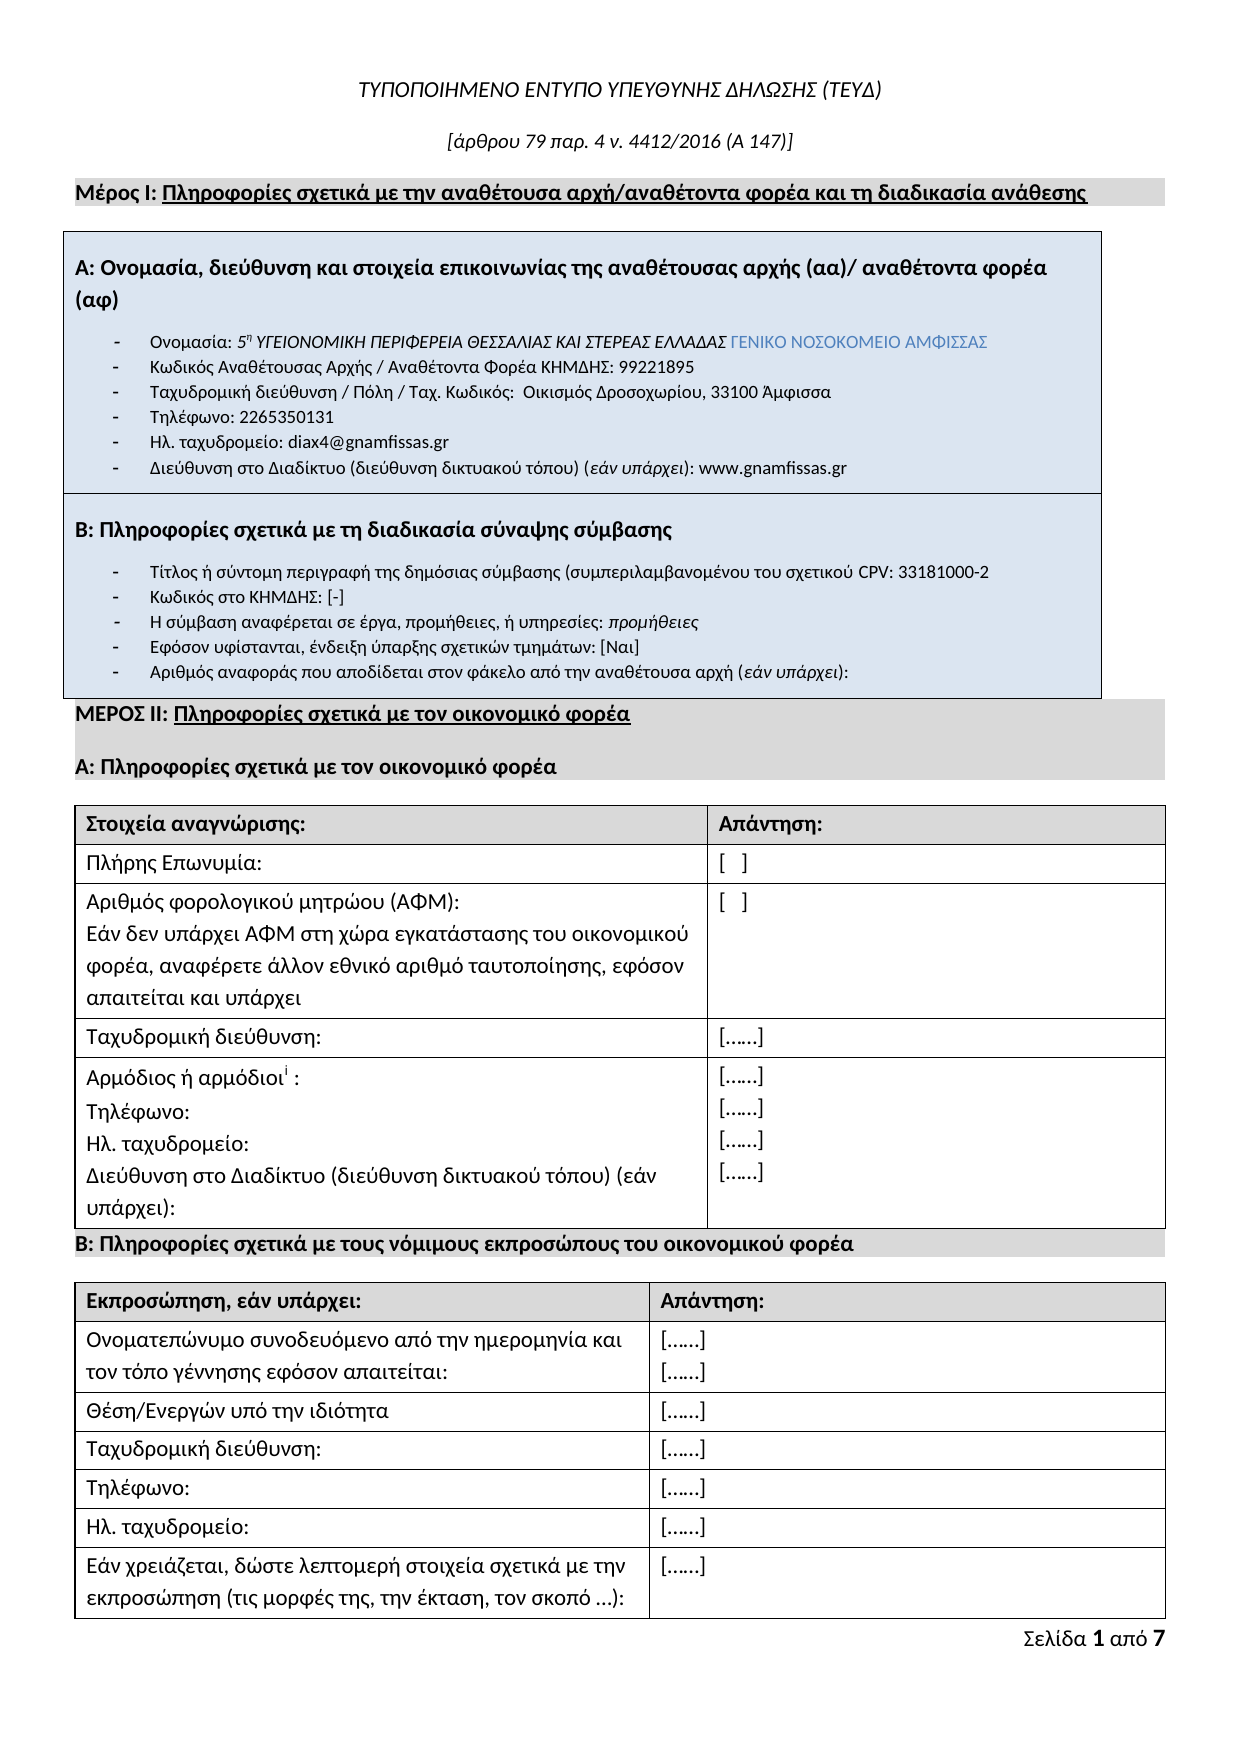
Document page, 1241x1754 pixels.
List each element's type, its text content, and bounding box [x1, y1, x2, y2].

table_cell [……] [650, 1509, 1165, 1547]
table_cell Αριθμός φορολογικού μητρώου (ΑΦΜ): Εάν δεν υπάρχει ΑΦΜ στη χώρα εγκατάστασης του οικονομικού φορέα, αναφέρετε άλλον εθνικό αριθμό ταυτοποίησης, εφόσον απαιτείται και υπάρχει [76, 884, 707, 1018]
table_cell Εάν χρειάζεται, δώστε λεπτομερή στοιχεία σχετικά με την εκπροσώπηση (τις μορφές της, την έκταση, τον σκοπό …): [76, 1548, 649, 1618]
table_cell Πλήρης Επωνυμία: [76, 845, 707, 883]
table_cell [……] [650, 1432, 1165, 1469]
text Μέρος Ι: Πληροφορίες σχετικά με την αναθέτουσα αρχή/αναθέτοντα φορέα και τη διαδικασία ανάθεσης [75, 178, 1165, 206]
text ΤΥΠΟΠΟΙΗΜΕΝΟ ΕΝΤΥΠΟ ΥΠΕΥΘΥΝΗΣ ΔΗΛΩΣΗΣ (TEΥΔ) [75, 75, 1165, 103]
table_header Στοιχεία αναγνώρισης: [76, 806, 707, 844]
text Α: Πληροφορίες σχετικά με τον οικονομικό φορέα [75, 752, 1165, 780]
table_cell [……] [……] [……] [……] [708, 1058, 1165, 1228]
table_header Απάντηση: [708, 806, 1165, 844]
table_cell [……] [……] [650, 1322, 1165, 1392]
table_cell Ονοματεπώνυμο συνοδευόμενο από την ημερομηνία και τον τόπο γέννησης εφόσον απαιτείται: [76, 1322, 649, 1392]
table_cell Τηλέφωνο: [76, 1470, 649, 1508]
table_cell [……] [650, 1548, 1165, 1618]
table_cell [……] [650, 1393, 1165, 1431]
table_cell Ηλ. ταχυδρομείο: [76, 1509, 649, 1547]
text [άρθρου 79 παρ. 4 ν. 4412/2016 (Α 147)] [75, 128, 1165, 153]
table_cell Αρμόδιος ή αρμόδιοι : Τηλέφωνο: Ηλ. ταχυδρομείο: Διεύθυνση στο Διαδίκτυο (διεύθυνση δικτυακού τόπου) (εάν υπάρχει): [76, 1058, 707, 1228]
text ΜΕΡΟΣ ΙΙ: Πληροφορίες σχετικά με τον οικονομικό φορέα [75, 699, 1165, 727]
table_cell [……] [650, 1470, 1165, 1508]
table_cell Ταχυδρομική διεύθυνση: [76, 1019, 707, 1057]
table_cell Ταχυδρομική διεύθυνση: [76, 1432, 649, 1469]
table_header Εκπροσώπηση, εάν υπάρχει: [76, 1283, 649, 1321]
table_cell [ ] [708, 884, 1165, 1018]
text Β: Πληροφορίες σχετικά με τους νόμιμους εκπροσώπους του οικονομικού φορέα [75, 1229, 1165, 1257]
table_cell [ ] [708, 845, 1165, 883]
table_cell Θέση/Ενεργών υπό την ιδιότητα [76, 1393, 649, 1431]
table_header Α: Ονομασία, διεύθυνση και στοιχεία επικοινωνίας της αναθέτουσας αρχής (αα)/ αναθέτοντα φορέα (αφ) Ονομασία: 5η ΥΓΕΙΟΝΟΜΙΚΗ ΠΕΡΙΦΕΡΕΙΑ ΘΕΣΣΑΛΙΑΣ ΚΑΙ ΣΤΕΡΕΑΣ ΕΛΛΑΔΑΣ ΓΕΝΙΚΟ ΝΟΣΟΚΟΜΕΙΟ ΑΜΦΙΣΣΑΣ Κωδικός Αναθέτουσας Αρχής / Αναθέτοντα Φορέα ΚΗΜΔΗΣ: 99221895 Ταχυδρομική διεύθυνση / Πόλη / Ταχ. Κωδικός: Οικισμός Δροσοχωρίου, 33100 Άμφισσα Τηλέφωνο: 2265350131 Ηλ. ταχυδρομείο: Διεύθυνση στο Διαδίκτυο (διεύθυνση δικτυακού τόπου) (εάν υπάρχει): www.gnamfissas.gr [64, 232, 1101, 493]
table_header Απάντηση: [650, 1283, 1165, 1321]
table_cell Β: Πληροφορίες σχετικά με τη διαδικασία σύναψης σύμβασης Τίτλος ή σύντομη περιγραφή της δημόσιας σύμβασης (συμπεριλαμβανομένου του σχετικού CPV: 33181000-2 Κωδικός στο ΚΗΜΔΗΣ: [-] Η σύμβαση αναφέρεται σε έργα, προμήθειες, ή υπηρεσίες: προμήθειες Εφόσον υφίστανται, ένδειξη ύπαρξης σχετικών τμημάτων: [Ναι] Αριθμός αναφοράς που αποδίδεται στον φάκελο από την αναθέτουσα αρχή (εάν υπάρχει): [64, 494, 1101, 698]
table_cell [……] [708, 1019, 1165, 1057]
